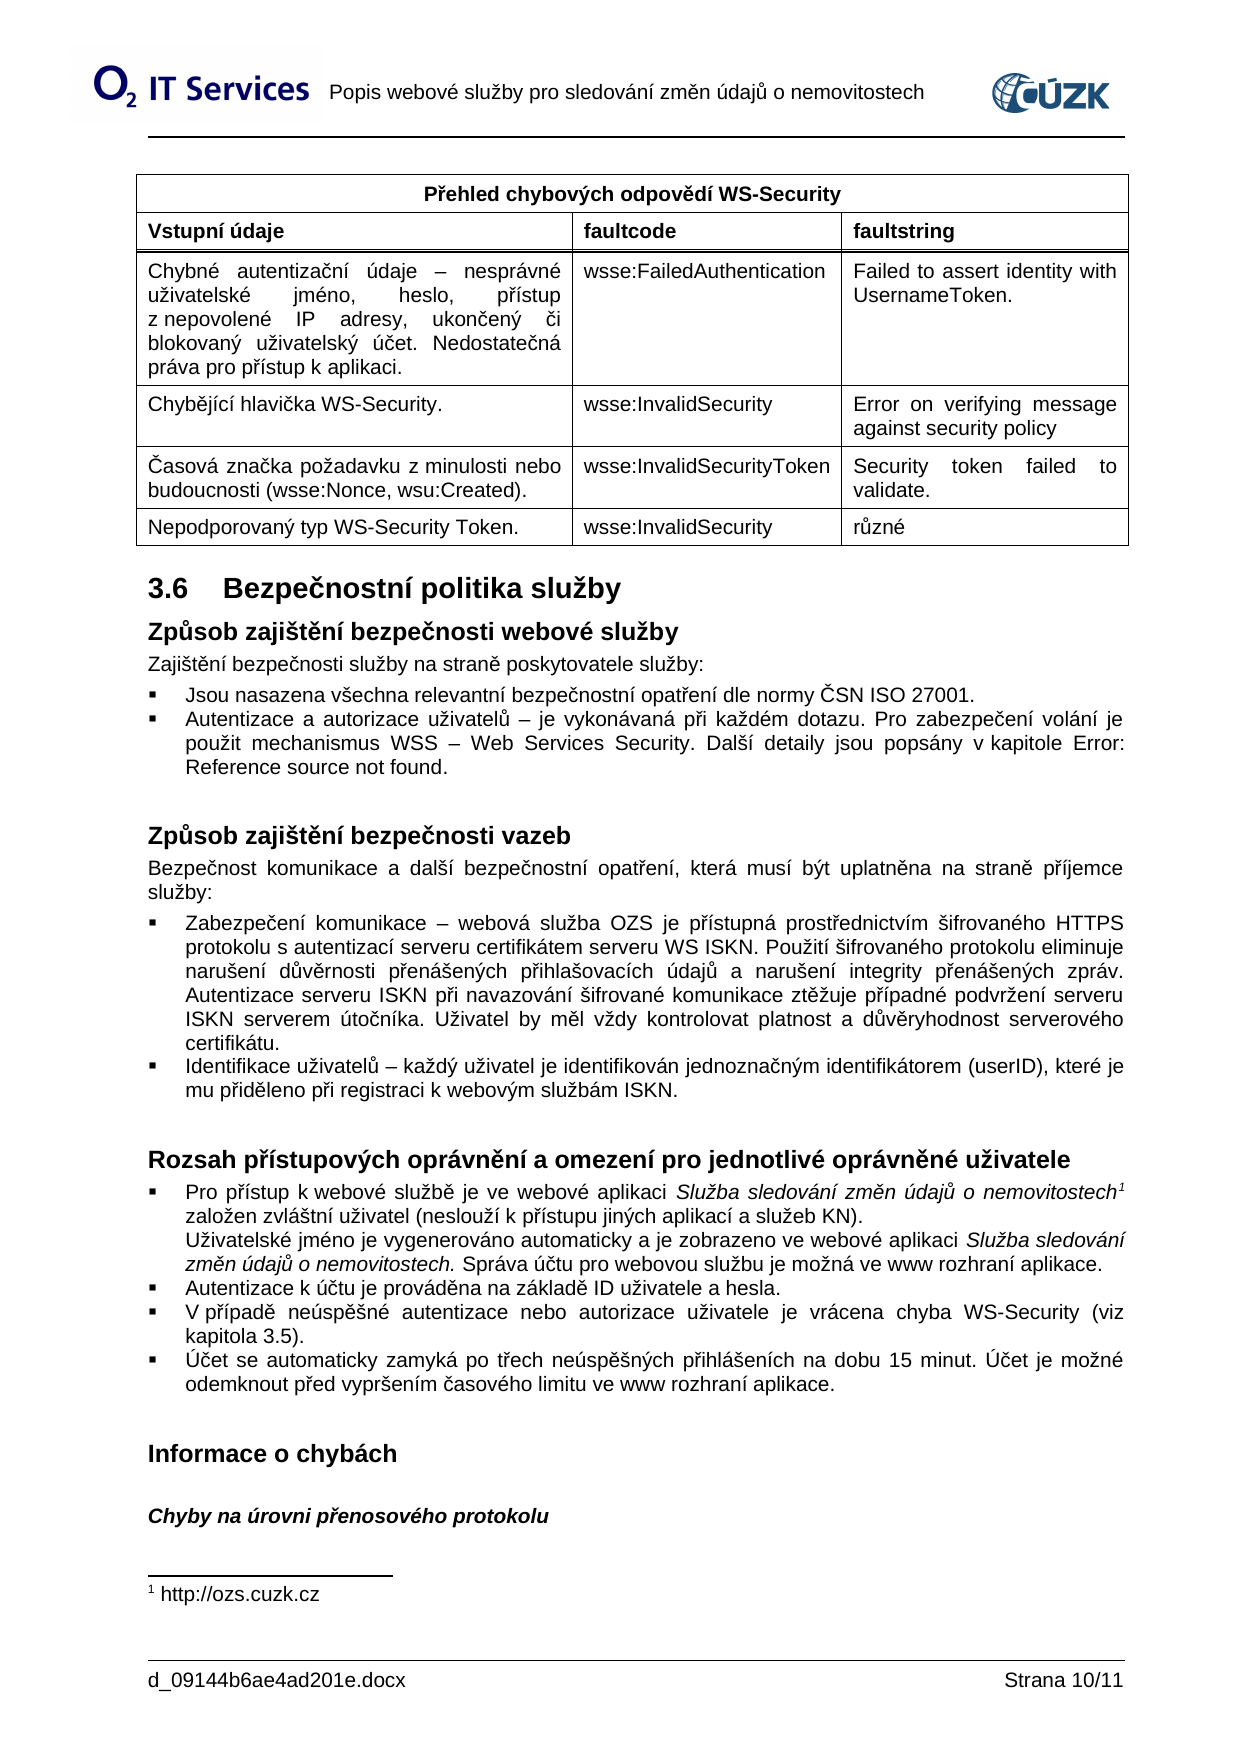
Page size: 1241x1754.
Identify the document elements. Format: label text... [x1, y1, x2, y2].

table_cell Chybné autentizační údaje – nesprávné uživatelské jméno, heslo, přístup z nepovolené IP adresy, ukončený či blokovaný uživatelský účet. Nedostatečná práva pro přístup k aplikaci. [137, 253, 572, 385]
table_cell wsse:InvalidSecurityToken [573, 447, 841, 508]
table_cell Vstupní údaje [137, 213, 572, 249]
table_cell wsse:InvalidSecurity [573, 509, 841, 545]
table_header Přehled chybových odpovědí WS-Security [137, 175, 1128, 212]
table_cell Error on verifying message against security policy [842, 386, 1128, 446]
list Identifikace uživatelů – každý uživatel je identifikován jednoznačným identifikátorem (userID), které je mu přiděleno při registraci k webovým službám ISKN. [148, 1054, 1125, 1102]
picture [992, 73, 1110, 113]
list Pro přístup k webové službě je ve webové aplikaci Služba sledování změn údajů o nemovitostech založen zvláštní uživatel (neslouží k přístupu jiných aplikací a služeb KN). [148, 1180, 1125, 1228]
subtitle Informace o chybách [148, 1439, 1125, 1467]
list Uživatelské jméno je vygenerováno automaticky a je zobrazeno ve webové aplikaci Služba sledování změn údajů o nemovitostech. Správa účtu pro webovou službu je možná ve www rozhraní aplikace. [185, 1228, 1125, 1276]
list Jsou nasazena všechna relevantní bezpečnostní opatření dle normy ČSN ISO 27001. [148, 682, 1125, 707]
list Autentizace k účtu je prováděna na základě ID uživatele a hesla. [148, 1276, 1125, 1300]
table_cell různé [842, 509, 1128, 545]
list Zabezpečení komunikace – webová služba OZS je přístupná prostřednictvím šifrovaného HTTPS protokolu s autentizací serveru certifikátem serveru WS ISKN. Použití šifrovaného protokolu eliminuje narušení důvěrnosti přenášených přihlašovacích údajů a narušení integrity přenášených zpráv. Autentizace serveru ISKN při navazování šifrované komunikace ztěžuje případné podvržení serveru ISKN serverem útočníka. Uživatel by měl vždy kontrolovat platnost a důvěryhodnost serverového certifikátu. [148, 910, 1125, 1054]
table_cell Failed to assert identity with UsernameToken. [842, 253, 1128, 385]
subtitle Rozsah přístupových oprávnění a omezení pro jednotlivé oprávněné uživatele [148, 1145, 1125, 1174]
text Bezpečnost komunikace a další bezpečnostní opatření, která musí být uplatněna na straně příjemce služby: [148, 856, 1125, 904]
table_cell Security token failed to validate. [842, 447, 1128, 508]
table_cell wsse:FailedAuthentication [573, 253, 841, 385]
subtitle Bezpečnostní politika služby [148, 571, 1125, 605]
subtitle Způsob zajištění bezpečnosti vazeb [148, 821, 1125, 850]
text Zajištění bezpečnosti služby na straně poskytovatele služby: [148, 652, 1125, 676]
table_cell Chybějící hlavička WS-Security. [137, 386, 572, 446]
subtitle Způsob zajištění bezpečnosti webové služby [148, 617, 1125, 646]
picture [70, 43, 324, 122]
table_cell faultstring [842, 213, 1128, 249]
table_cell Časová značka požadavku z minulosti nebo budoucnosti (wsse:Nonce, wsu:Created). [137, 447, 572, 508]
list Účet se automaticky zamyká po třech neúspěšných přihlášeních na dobu 15 minut. Účet je možné odemknout před vypršením časového limitu ve www rozhraní aplikace. [148, 1348, 1125, 1396]
table_cell wsse:InvalidSecurity [573, 386, 841, 446]
table_cell faultcode [573, 213, 841, 249]
text Chyby na úrovni přenosového protokolu [148, 1504, 1125, 1528]
table_cell Nepodporovaný typ WS-Security Token. [137, 509, 572, 545]
